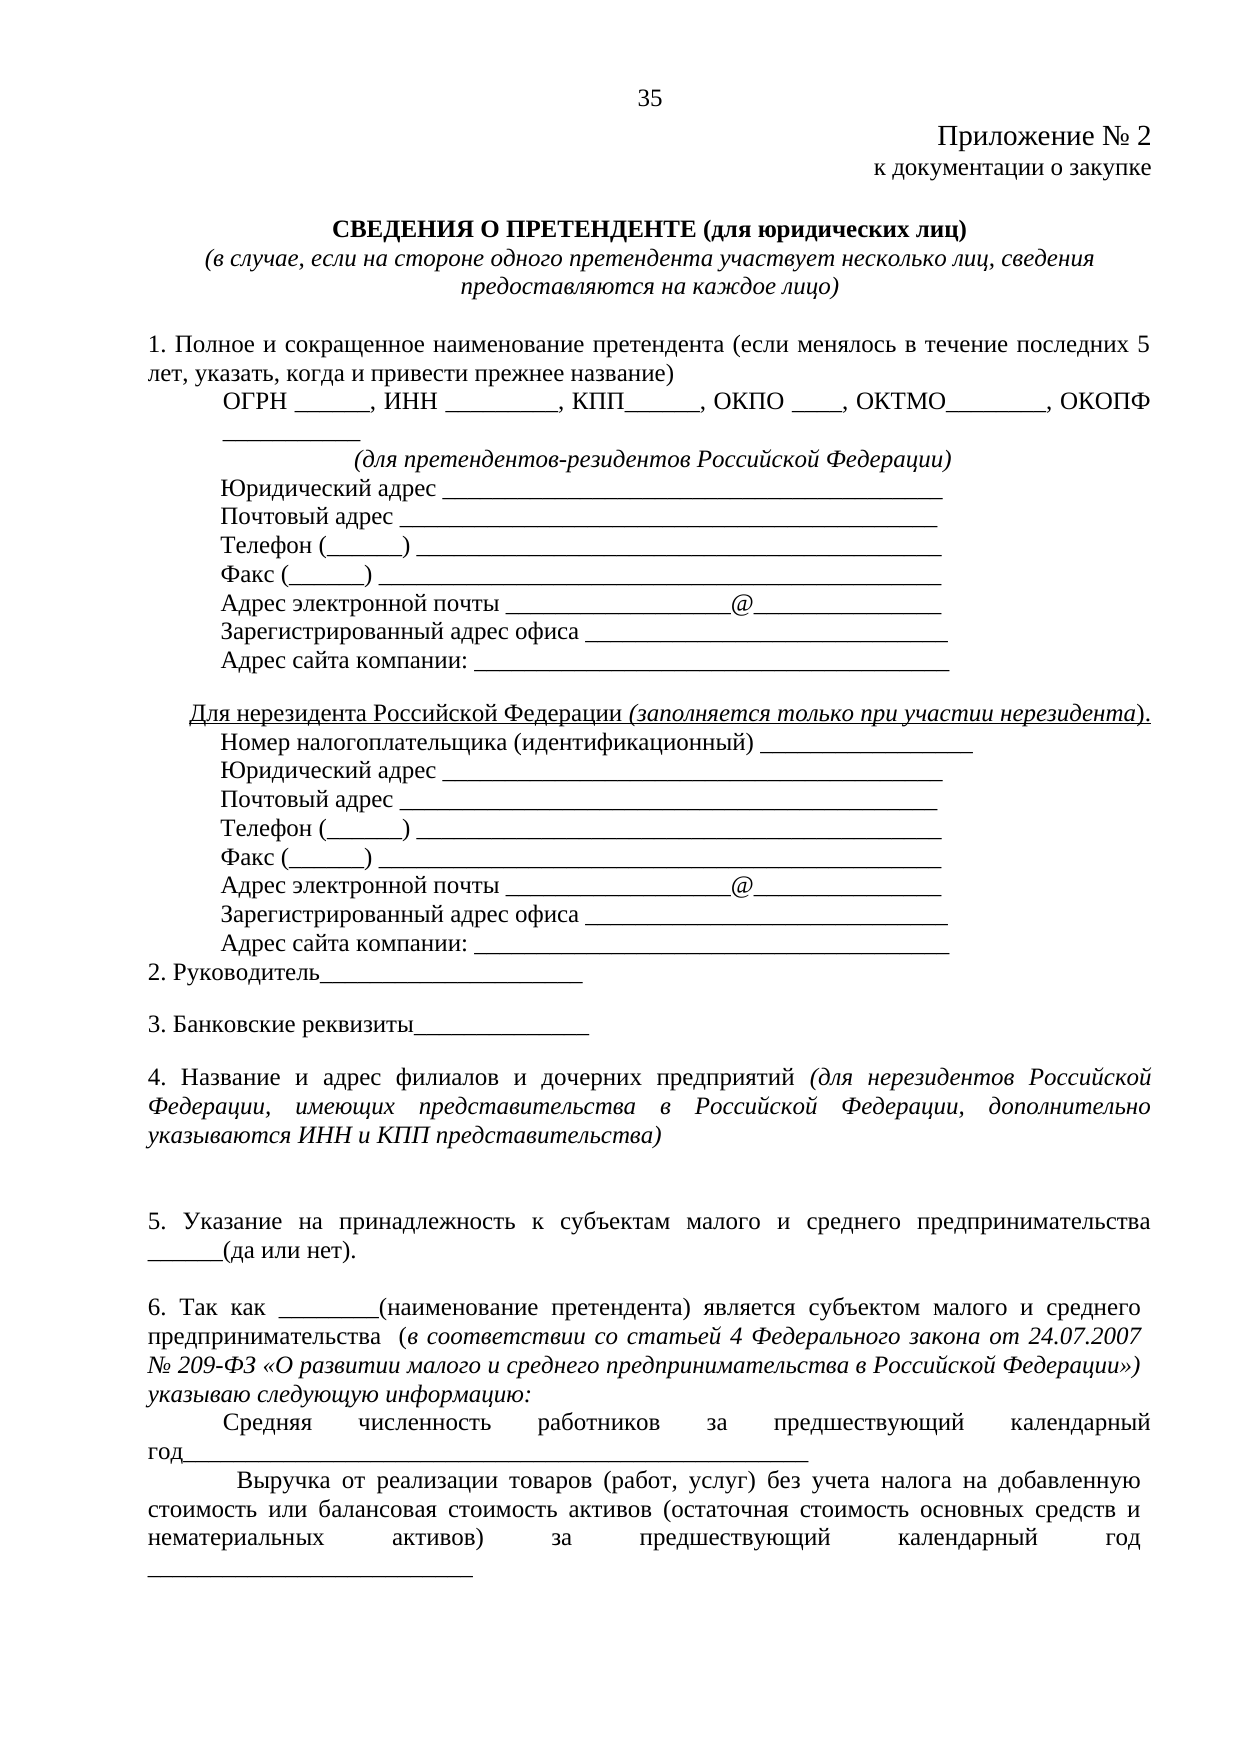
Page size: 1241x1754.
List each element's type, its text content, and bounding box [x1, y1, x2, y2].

text Средняя численность работников за предшествующий календарный год__________________________________________________ [148, 1407, 1152, 1465]
text Телефон (______) __________________________________________ [148, 530, 1152, 559]
text 4. Название и адрес филиалов и дочерних предприятий (для нерезидентов Российской Федерации, имеющих представительства в Российской Федерации, дополнительно указываются ИНН и КПП представительства) [148, 1062, 1152, 1149]
text Адрес электронной почты __________________@_______________ [148, 871, 1152, 899]
text ОГРН ______, ИНН _________, КПП______, ОКПО ____, ОКТМО________, ОКОПФ ___________ [223, 386, 1152, 444]
text 2. Руководитель_____________________ [148, 957, 1152, 986]
text Факс (______) _____________________________________________ [148, 842, 1152, 871]
text (для претендентов-резидентов Российской Федерации) [148, 444, 1152, 473]
text Телефон (______) __________________________________________ [148, 813, 1152, 842]
text Выручка от реализации товаров (работ, услуг) без учета налога на добавленную стоимость или балансовая стоимость активов (остаточная стоимость основных средств и нематериальных активов) за предшествующий календарный год __________________________ [148, 1465, 1142, 1580]
text Юридический адрес ________________________________________ [148, 756, 1152, 784]
text (в случае, если на стороне одного претендента участвует несколько лиц, сведения предоставляются на каждое лицо) [148, 243, 1152, 300]
text Зарегистрированный адрес офиса _____________________________ [148, 899, 1152, 928]
text 3. Банковские реквизиты______________ [148, 1009, 1152, 1038]
text Юридический адрес ________________________________________ [148, 473, 1152, 501]
text 6. Так как ________(наименование претендента) является субъектом малого и среднего предпринимательства (в соответствии со статьей 4 Федерального закона от 24.07.2007 № 209-ФЗ «О развитии малого и среднего предпринимательства в Российской Федерации») указываю следующую информацию: [148, 1292, 1142, 1407]
text к документации о закупке [148, 152, 1152, 180]
text Номер налогоплательщика (идентификационный) _________________ [148, 727, 1152, 756]
text Факс (______) _____________________________________________ [148, 559, 1152, 588]
text Для нерезидента Российской Федерации (заполняется только при участии нерезидента). [148, 698, 1152, 727]
text Почтовый адрес ___________________________________________ [148, 784, 1152, 813]
text Адрес электронной почты __________________@_______________ [148, 588, 1152, 616]
text Зарегистрированный адрес офиса _____________________________ [148, 616, 1152, 645]
text СВЕДЕНИЯ О ПРЕТЕНДЕНТЕ (для юридических лиц) [148, 214, 1152, 243]
text Приложение № 2 [148, 118, 1152, 152]
text Почтовый адрес ___________________________________________ [148, 501, 1152, 530]
text Адрес сайта компании: ______________________________________ [148, 645, 1152, 674]
text 5. Указание на принадлежность к субъектам малого и среднего предпринимательства ______(да или нет). [148, 1206, 1152, 1264]
text Адрес сайта компании: ______________________________________ [148, 928, 1152, 957]
text 1. Полное и сокращенное наименование претендента (если менялось в течение последних 5 лет, указать, когда и привести прежнее название) [148, 329, 1152, 386]
